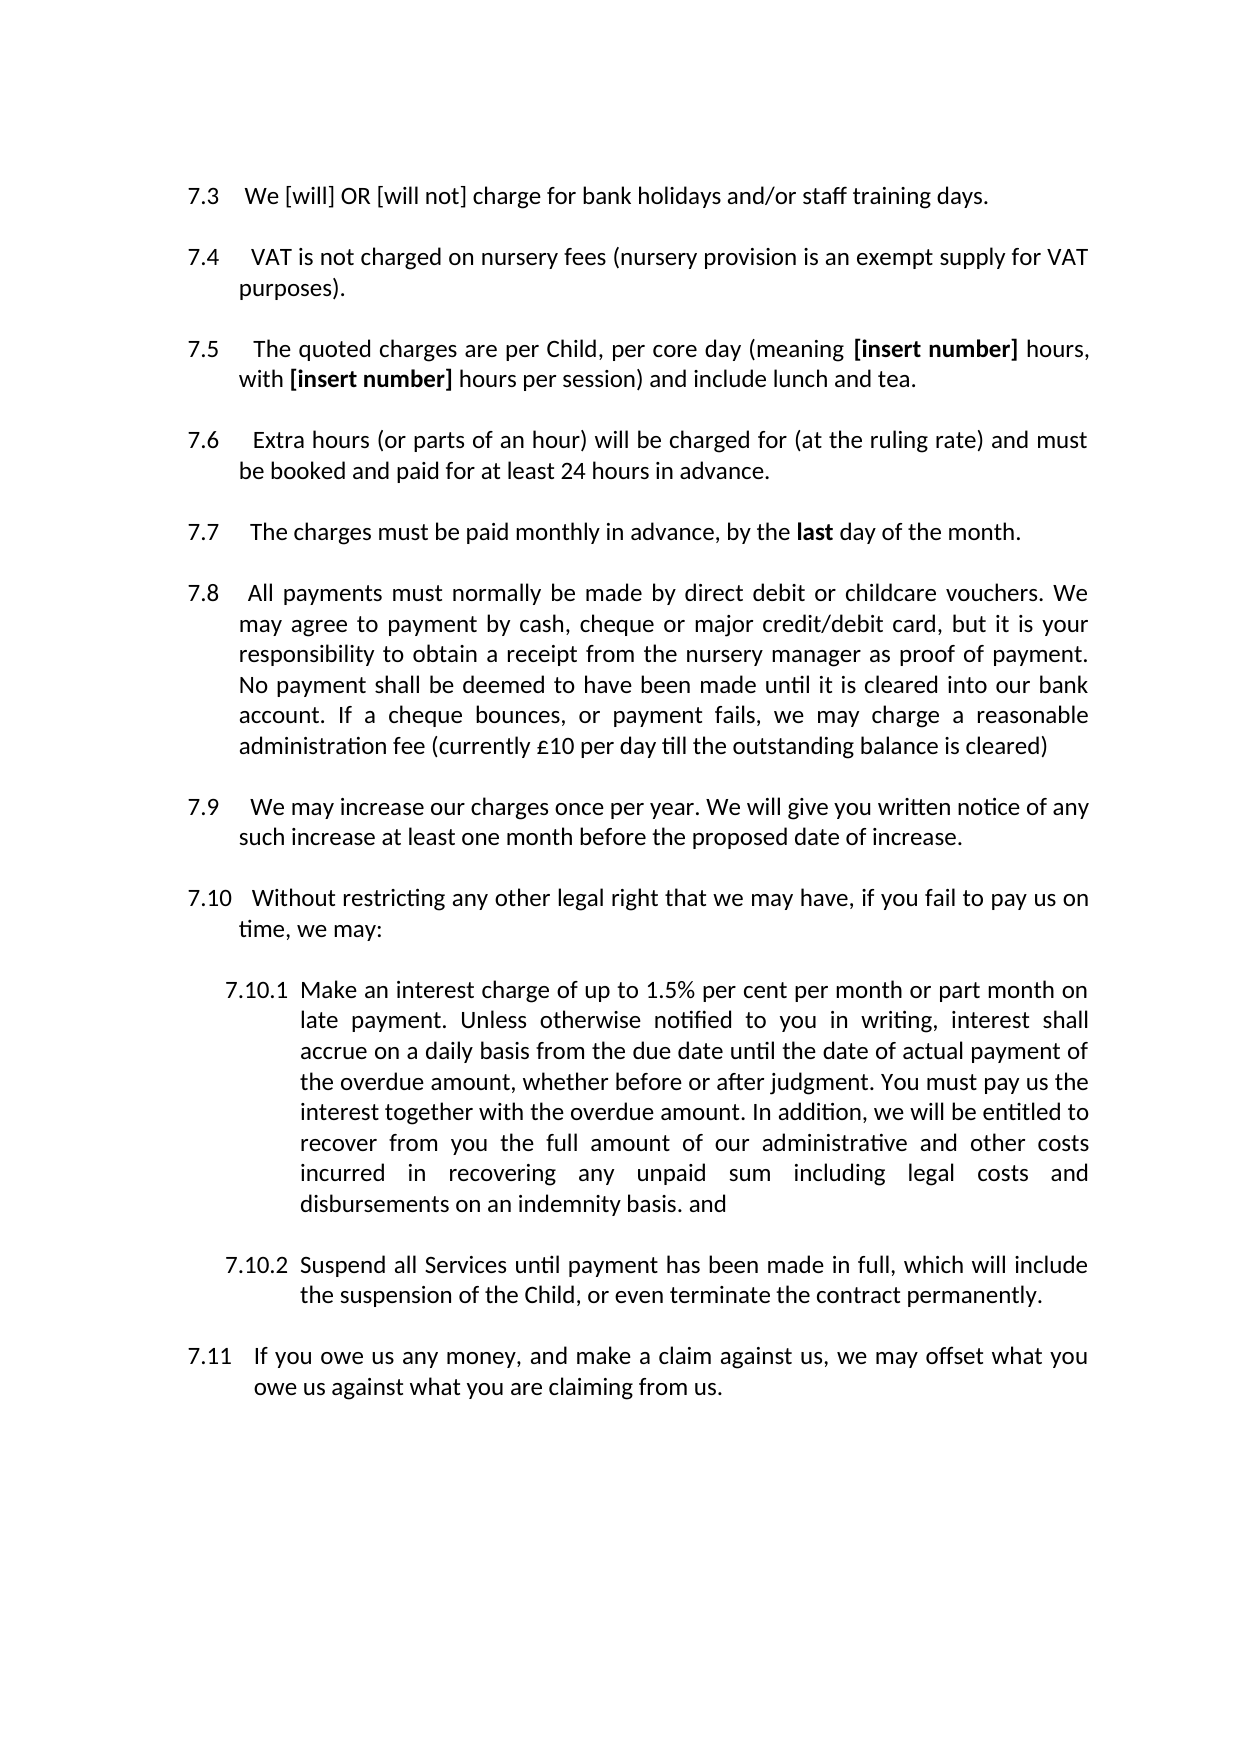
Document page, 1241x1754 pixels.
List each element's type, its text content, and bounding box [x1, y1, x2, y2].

list The quoted charges are per Child, per core day (meaning [insert number] hours, with [insert number] hours per session) and include lunch and tea. [187, 333, 1090, 394]
list We may increase our charges once per year. We will give you written notice of any such increase at least one month before the proposed date of increase. [187, 791, 1090, 852]
list We [will] OR [will not] charge for bank holidays and/or staff training days. [187, 181, 1090, 211]
list Make an interest charge of up to 1.5% per cent per month or part month on late payment. Unless otherwise notified to you in writing, interest shall accrue on a daily basis from the due date until the date of actual payment of the overdue amount, whether before or after judgment. You must pay us the interest together with the overdue amount. In addition, we will be entitled to recover from you the full amount of our administrative and other costs incurred in recovering any unpaid sum including legal costs and disbursements on an indemnity basis. and [225, 974, 1090, 1218]
list All payments must normally be made by direct debit or childcare vouchers. We may agree to payment by cash, cheque or major credit/debit card, but it is your responsibility to obtain a receipt from the nursery manager as proof of payment. No payment shall be deemed to have been made until it is cleared into our bank account. If a cheque bounces, or payment fails, we may charge a reasonable administration fee (currently £10 per day till the outstanding balance is cleared) [187, 577, 1090, 760]
list The charges must be paid monthly in advance, by the last day of the month. [187, 516, 1090, 547]
list Without restricting any other legal right that we may have, if you fail to pay us on time, we may: [187, 882, 1090, 943]
list Suspend all Services until payment has been made in full, which will include the suspension of the Child, or even terminate the contract permanently. [225, 1249, 1090, 1310]
list Extra hours (or parts of an hour) will be charged for (at the ruling rate) and must be booked and paid for at least 24 hours in advance. [187, 425, 1090, 486]
list VAT is not charged on nursery fees (nursery provision is an exempt supply for VAT purposes). [187, 242, 1090, 303]
list If you owe us any money, and make a claim against us, we may offset what you owe us against what you are claiming from us. [187, 1340, 1090, 1401]
